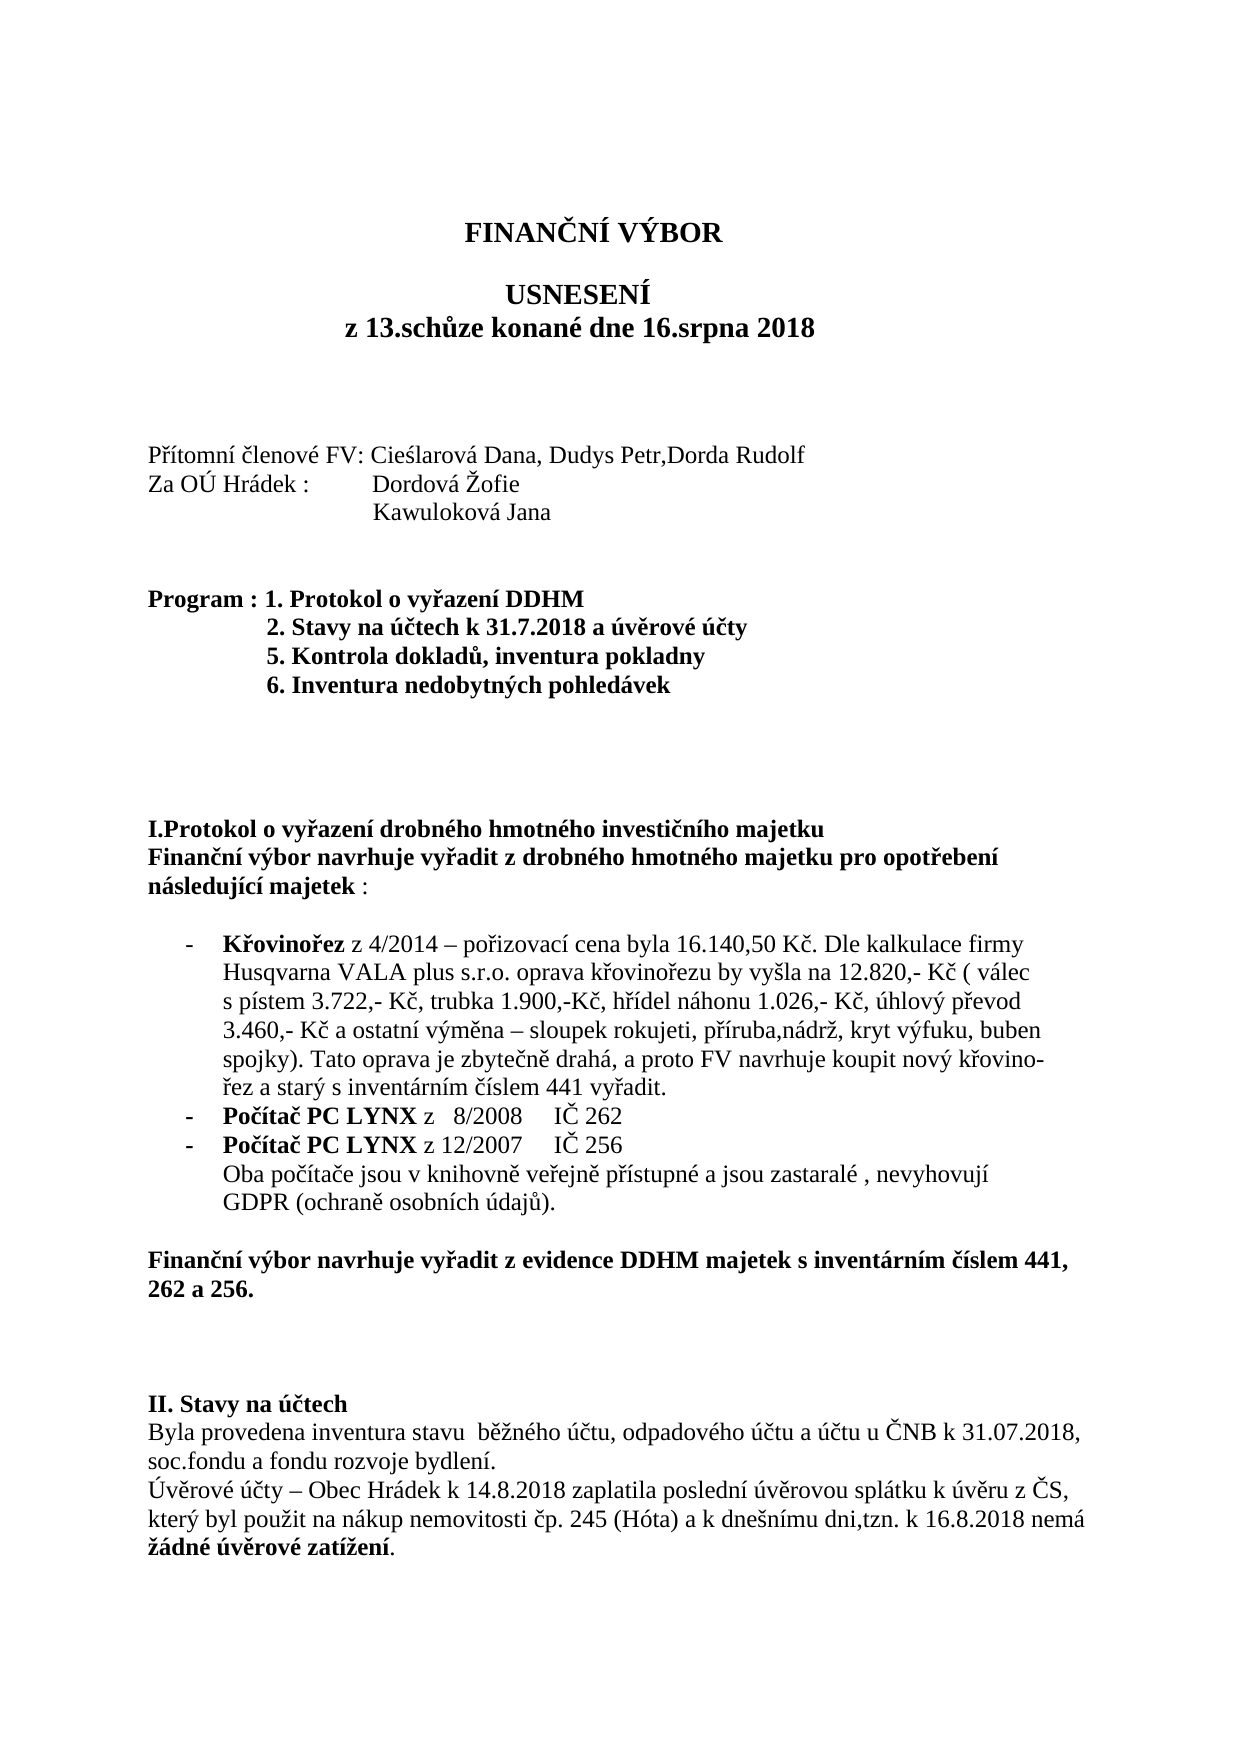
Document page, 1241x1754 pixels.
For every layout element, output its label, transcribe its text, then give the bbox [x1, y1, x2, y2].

text Byla provedena inventura stavu běžného účtu, odpadového účtu a účtu u ČNB k 31.07.2018, soc.fondu a fondu rozvoje bydlení. [148, 1417, 1093, 1475]
text Přítomní členové FV: Cieślarová Dana, Dudys Petr,Dorda Rudolf [148, 440, 1093, 469]
text GDPR (ochraně osobních údajů). [223, 1187, 1093, 1216]
text Program : 1. Protokol o vyřazení DDHM [148, 584, 1093, 612]
text FINANČNÍ VÝBOR [148, 215, 1093, 248]
text II. Stavy na účtech [148, 1389, 1093, 1417]
text Kawuloková Jana [148, 497, 1093, 526]
text 5. Kontrola dokladů, inventura pokladny [148, 641, 1093, 670]
list Počítač PC LYNX z 8/2008 IČ 262 [185, 1101, 1093, 1130]
text Finanční výbor navrhuje vyřadit z drobného hmotného majetku pro opotřebení následující majetek : [148, 842, 1093, 900]
text z 13.schůze konané dne 16.srpna 2018 [148, 311, 1093, 344]
text 2. Stavy na účtech k 31.7.2018 a úvěrové účty [148, 612, 1093, 641]
text I.Protokol o vyřazení drobného hmotného investičního majetku [148, 814, 1093, 842]
text Úvěrové účty – Obec Hrádek k 14.8.2018 zaplatila poslední úvěrovou splátku k úvěru z ČS, [148, 1475, 1093, 1504]
text 6. Inventura nedobytných pohledávek [148, 670, 1093, 699]
text Oba počítače jsou v knihovně veřejně přístupné a jsou zastaralé , nevyhovují [223, 1159, 1093, 1187]
list Počítač PC LYNX z 12/2007 IČ 256 [185, 1130, 1093, 1159]
text který byl použit na nákup nemovitosti čp. 245 (Hóta) a k dnešnímu dni,tzn. k 16.8.2018 nemá žádné úvěrové zatížení. [148, 1504, 1093, 1561]
text Husqvarna VALA plus s.r.o. oprava křovinořezu by vyšla na 12.820,- Kč ( válec s pístem 3.722,- Kč, trubka 1.900,-Kč, hřídel náhonu 1.026,- Kč, úhlový převod 3.460,- Kč a ostatní výměna – sloupek rokujeti, příruba,nádrž, kryt výfuku, buben spojky). Tato oprava je zbytečně drahá, a proto FV navrhuje koupit nový křovino- [223, 957, 1093, 1072]
text řez a starý s inventárním číslem 441 vyřadit. [223, 1072, 1093, 1101]
text Za OÚ Hrádek : Dordová Žofie [148, 469, 1093, 497]
list Křovinořez z 4/2014 – pořizovací cena byla 16.140,50 Kč. Dle kalkulace firmy [185, 929, 1093, 957]
text Finanční výbor navrhuje vyřadit z evidence DDHM majetek s inventárním číslem 441, 262 a 256. [148, 1245, 1093, 1302]
text USNESENÍ [148, 277, 1093, 311]
